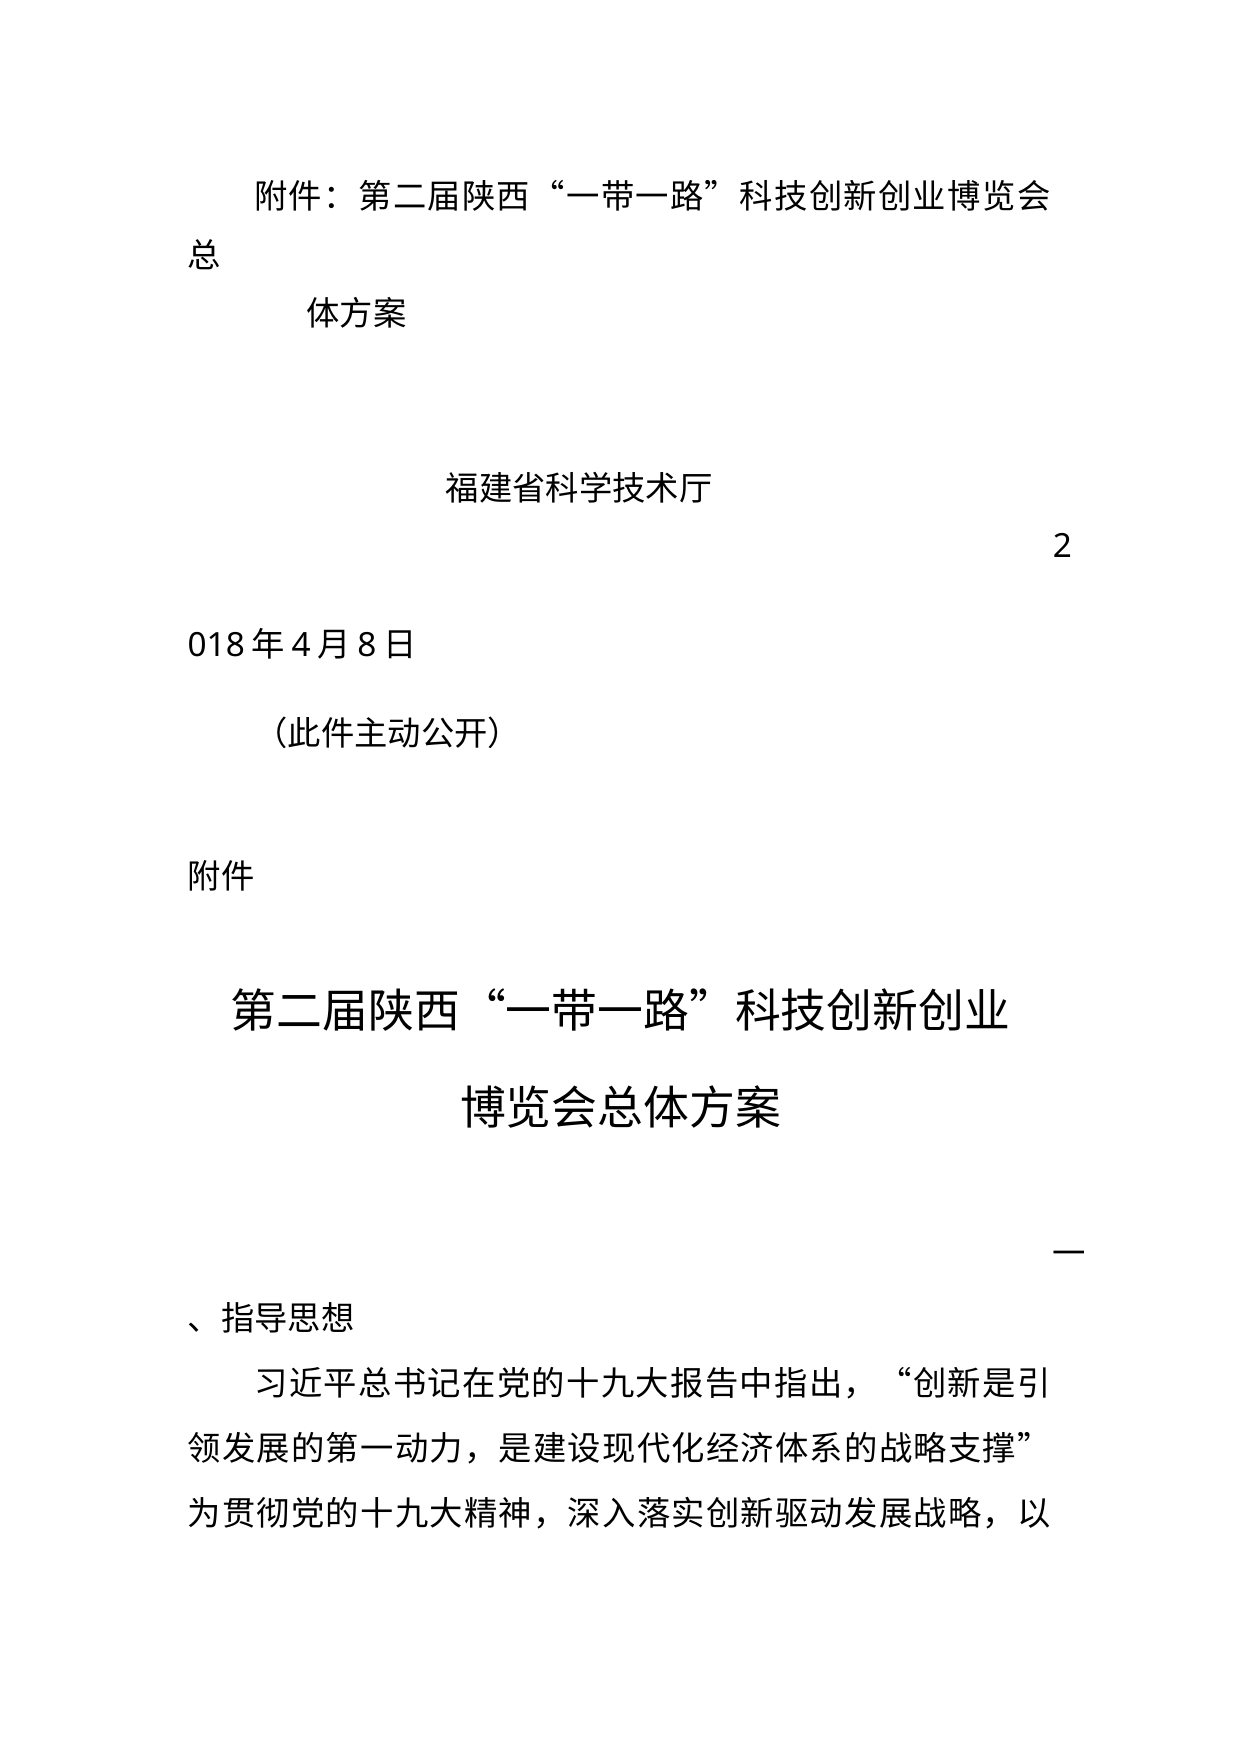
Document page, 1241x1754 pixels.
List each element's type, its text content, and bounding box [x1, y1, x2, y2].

text 附件 [187, 842, 970, 900]
text 附件：第二届陕西“一带一路”科技创新创业博览会总 [187, 162, 1053, 279]
text 第二届陕西“一带一路”科技创新创业 [187, 958, 1053, 1056]
text （此件主动公开） [187, 699, 1053, 757]
text 博览会总体方案 [187, 1056, 1053, 1153]
text 体方案 [187, 279, 1053, 337]
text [187, 1348, 1053, 1543]
text 一、指导思想 [187, 1218, 1053, 1348]
text 福建省科学技术厅 [187, 454, 970, 512]
text 2018年4月8日 [187, 512, 1053, 674]
